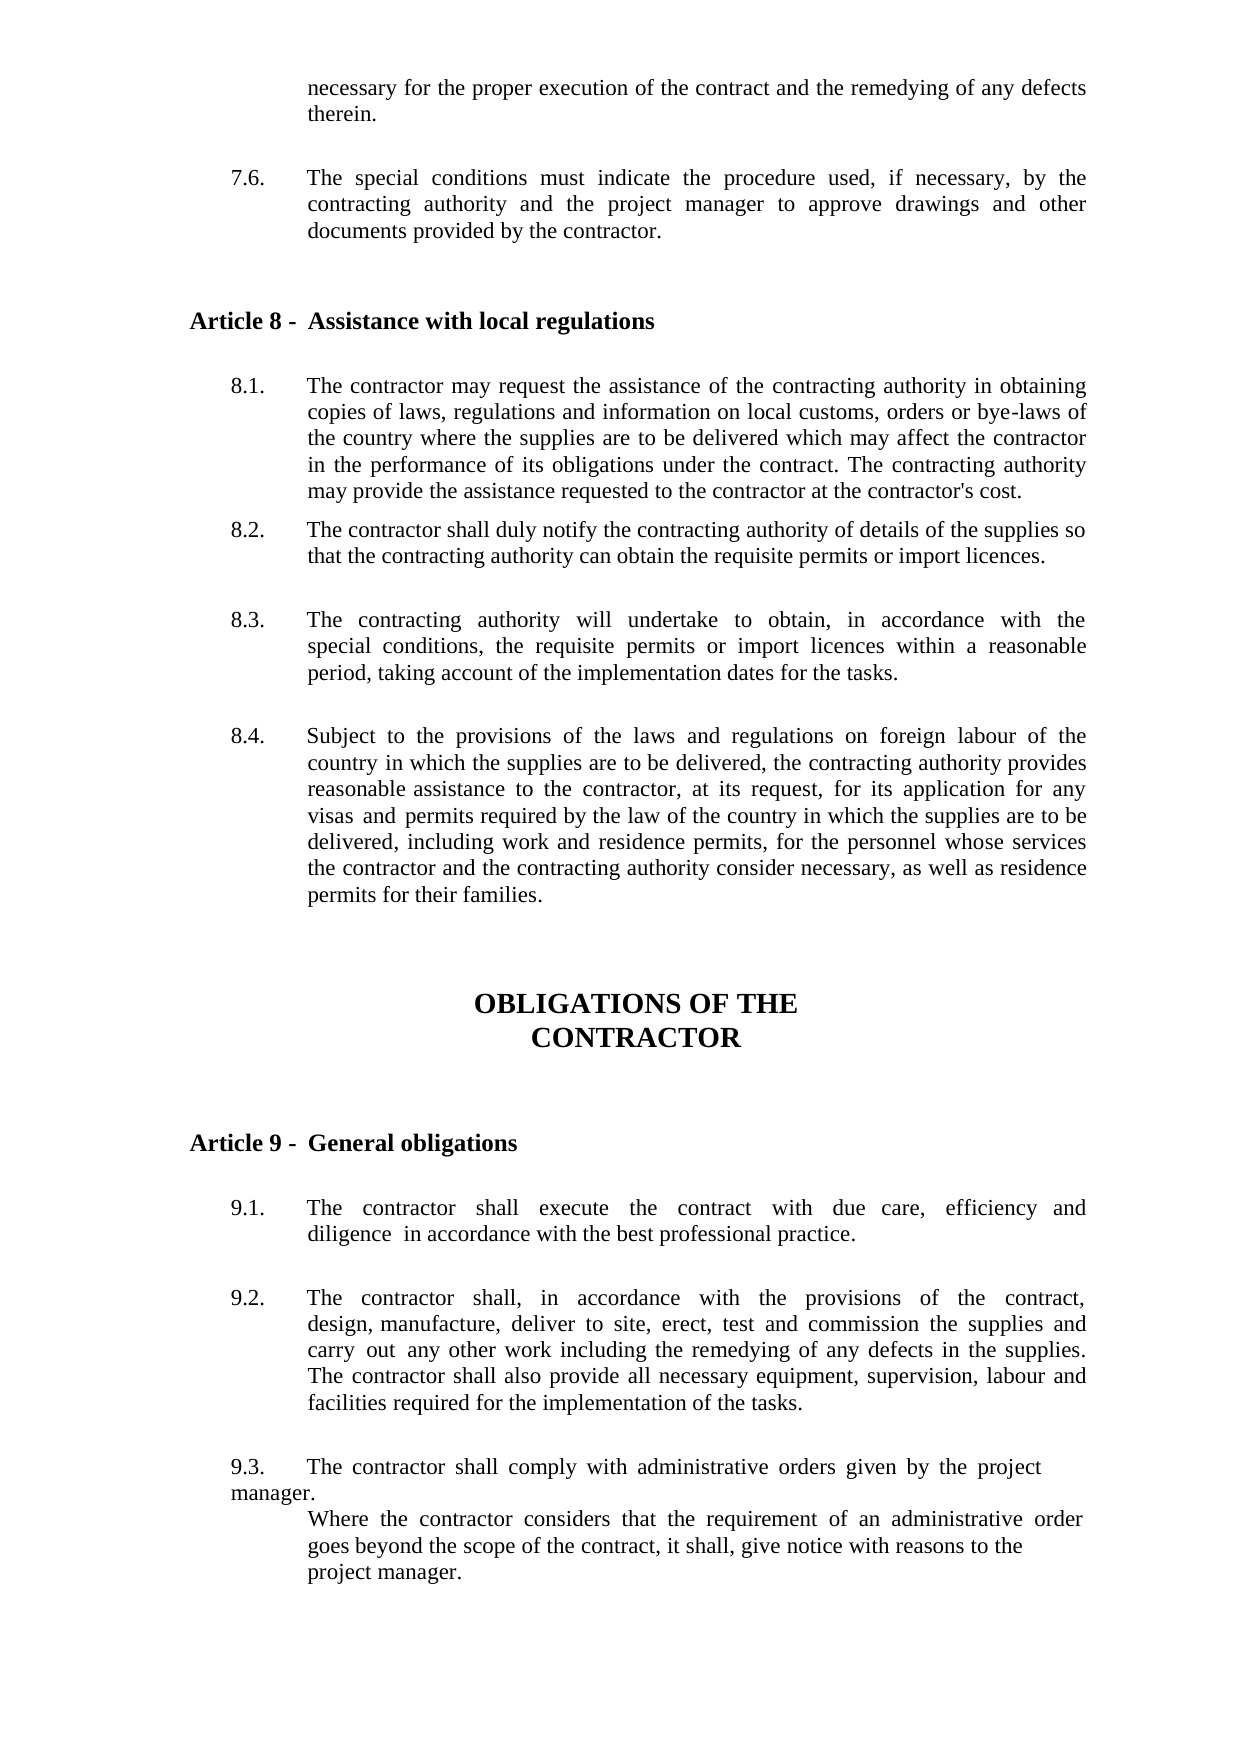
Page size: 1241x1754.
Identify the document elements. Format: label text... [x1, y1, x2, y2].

text Article 8 - Assistance with local regulations [189, 306, 1094, 335]
text 9.3. The contractor shall comply with administrative orders given by the project manager. [231, 1453, 1094, 1505]
text 8.4. Subject to the provisions of the laws and regulations on foreign labour of the country in which the supplies are to be delivered, the contracting authority provides reasonable assistance to the contractor, at its request, for its application for any visas and permits required by the law of the country in which the supplies are to be delivered, including work and residence permits, for the personnel whose services the contractor and the contracting authority consider necessary, as well as residence permits for their families. [231, 723, 1087, 907]
text 9.1. The contractor shall execute the contract with due care, efficiency and diligence in accordance with the best professional practice. [231, 1194, 1086, 1247]
text 8.1. The contractor may request the assistance of the contracting authority in obtaining copies of laws, regulations and information on local customs, orders or bye-laws of the country where the supplies are to be delivered which may affect the contractor in the performance of its obligations under the contract. The contracting authority may provide the assistance requested to the contractor at the contractor's cost. [231, 372, 1087, 503]
text 9.2. The contractor shall, in accordance with the provisions of the contract, design, manufacture, deliver to site, erect, test and commission the supplies and carry out any other work including the remedying of any defects in the supplies. The contractor shall also provide all necessary equipment, supervision, labour and facilities required for the implementation of the tasks. [231, 1284, 1086, 1415]
text 8.3. The contracting authority will undertake to obtain, in accordance with the special conditions, the requisite permits or import licences within a reasonable period, taking account of the implementation dates for the tasks. [231, 606, 1087, 685]
text 8.2. The contractor shall duly notify the contracting authority of details of the supplies so that the contracting authority can obtain the requisite permits or import licences. [231, 516, 1087, 569]
text OBLIGATIONS OF THE CONTRACTOR [387, 986, 885, 1053]
text Article 9 - General obligations [189, 1128, 1094, 1157]
text Where the contractor considers that the requirement of an administrative order goes beyond the scope of the contract, it shall, give notice with reasons to the project manager. [307, 1506, 1086, 1585]
text 7.6. The special conditions must indicate the procedure used, if necessary, by the contracting authority and the project manager to approve drawings and other documents provided by the contractor. [231, 164, 1087, 243]
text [231, 74, 1086, 127]
